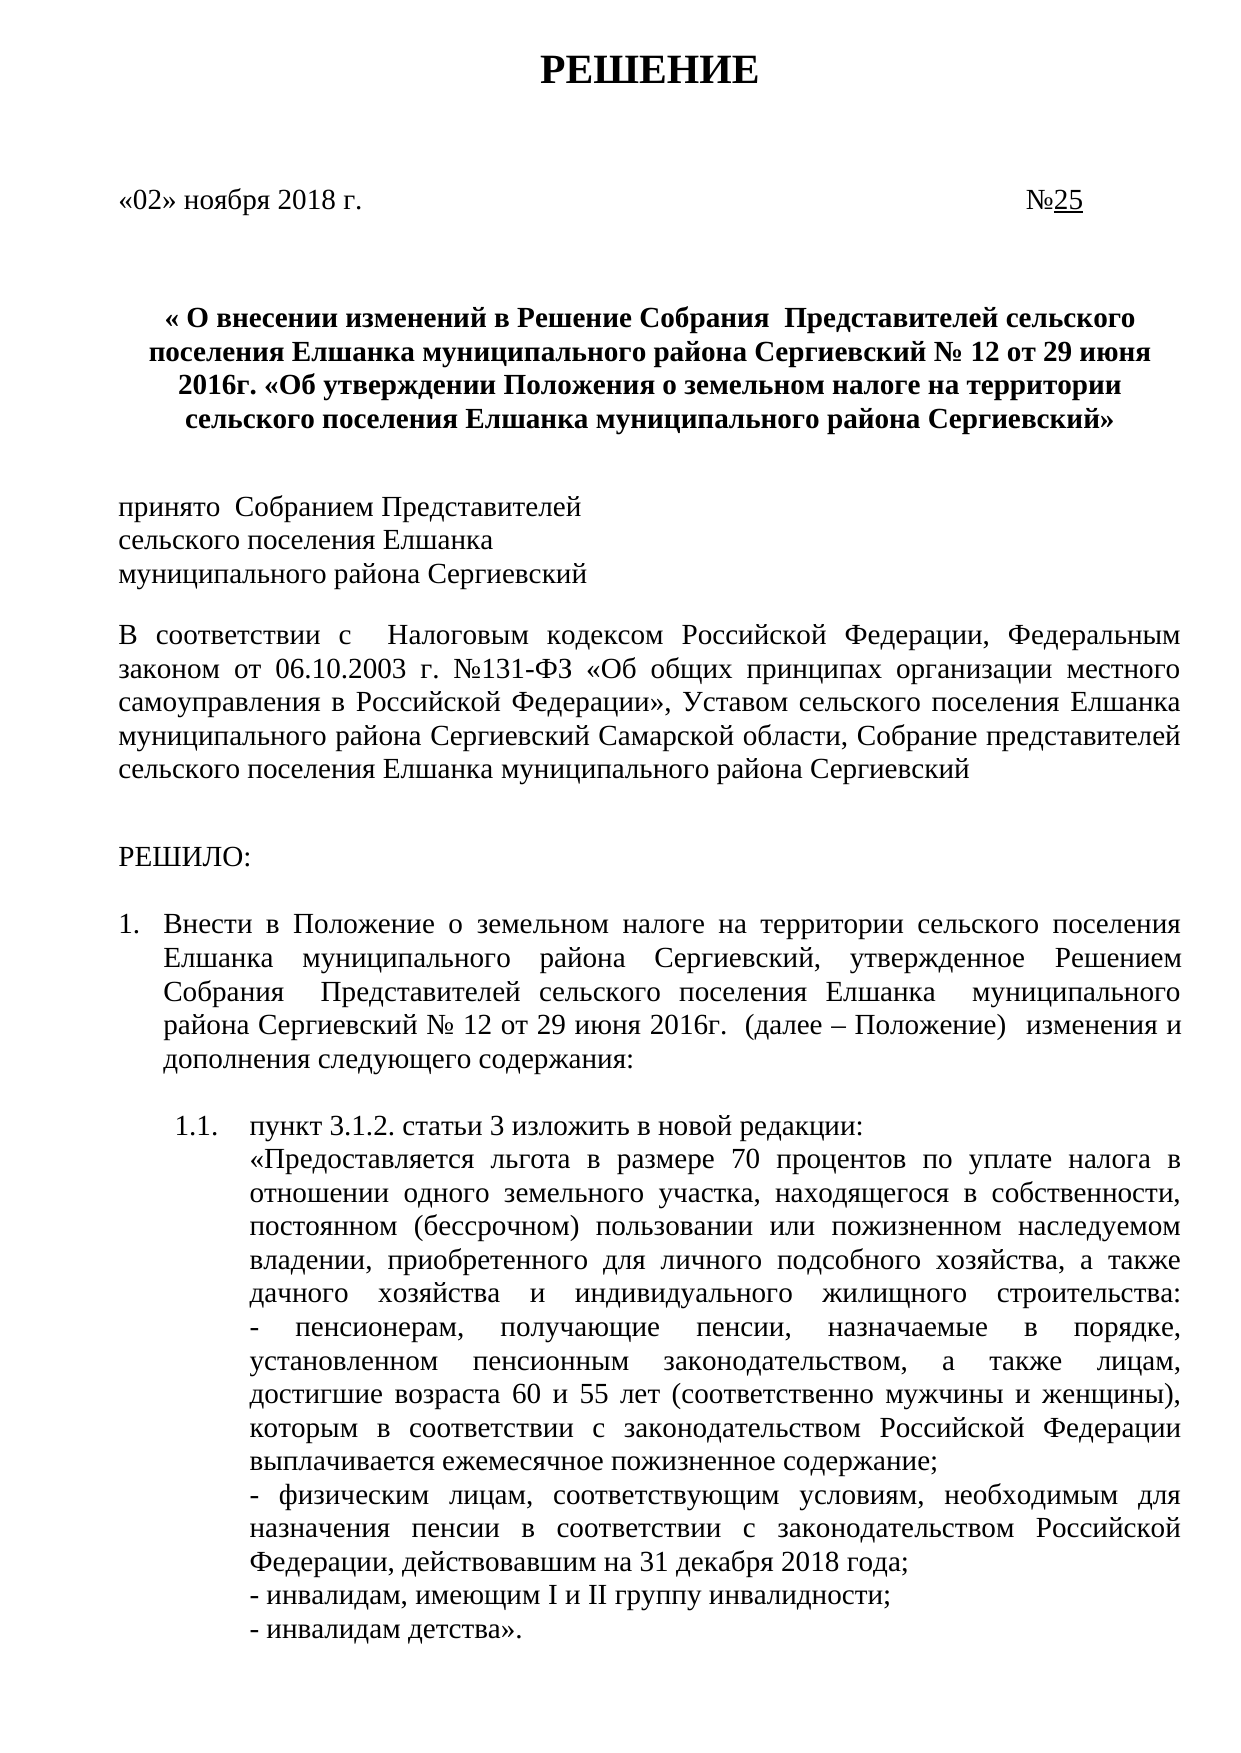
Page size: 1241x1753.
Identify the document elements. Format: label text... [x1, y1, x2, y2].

text В соответствии с Налоговым кодексом Российской Федерации, Федеральным законом от 06.10.2003 г. №131-ФЗ «Об общих принципах организации местного самоуправления в Российской Федерации», Уставом сельского поселения Елшанка муниципального района Сергиевский Самарской области, Собрание представителей сельского поселения Елшанка муниципального района Сергиевский [118, 617, 1182, 785]
list Внести в Положение о земельном налоге на территории сельского поселения Елшанка муниципального района Сергиевский, утвержденное Решением Собрания Представителей сельского поселения Елшанка муниципального района Сергиевский № 12 от 29 июня 2016г. (далее – Положение) изменения и дополнения следующего содержания: [118, 907, 1182, 1074]
text РЕШЕНИЕ [118, 44, 1182, 92]
text «Предоставляется льгота в размере 70 процентов по уплате налога в отношении одного земельного участка, находящегося в собственности, постоянном (бессрочном) пользовании или пожизненном наследуемом владении, приобретенного для личного подсобного хозяйства, а также дачного хозяйства и индивидуального жилищного строительства: - пенсионерам, получающие пенсии, назначаемые в порядке, установленном пенсионным законодательством, а также лицам, достигшие возраста 60 и 55 лет (соответственно мужчины и женщины), которым в соответствии с законодательством Российской Федерации выплачивается ежемесячное пожизненное содержание; [249, 1141, 1182, 1477]
list пункт 3.1.2. статьи 3 изложить в новой редакции: [174, 1108, 1182, 1141]
text «02» ноября 2018 г. №25 [118, 182, 1182, 215]
text сельского поселения Елшанка [118, 522, 1182, 556]
text РЕШИЛО: [118, 839, 1182, 873]
text - физическим лицам, соответствующим условиям, необходимым для назначения пенсии в соответствии с законодательством Российской Федерации, действовавшим на 31 декабря 2018 года; [249, 1477, 1182, 1577]
text принято Собранием Представителей [118, 489, 1182, 522]
text - инвалидам детства». [249, 1611, 1182, 1644]
text муниципального района Сергиевский [118, 556, 1182, 589]
text - инвалидам, имеющим I и II группу инвалидности; [249, 1577, 1182, 1611]
text « О внесении изменений в Решение Собрания Представителей сельского поселения Елшанка муниципального района Сергиевский № 12 от 29 июня 2016г. «Об утверждении Положения о земельном налоге на территории сельского поселения Елшанка муниципального района Сергиевский» [118, 300, 1182, 434]
